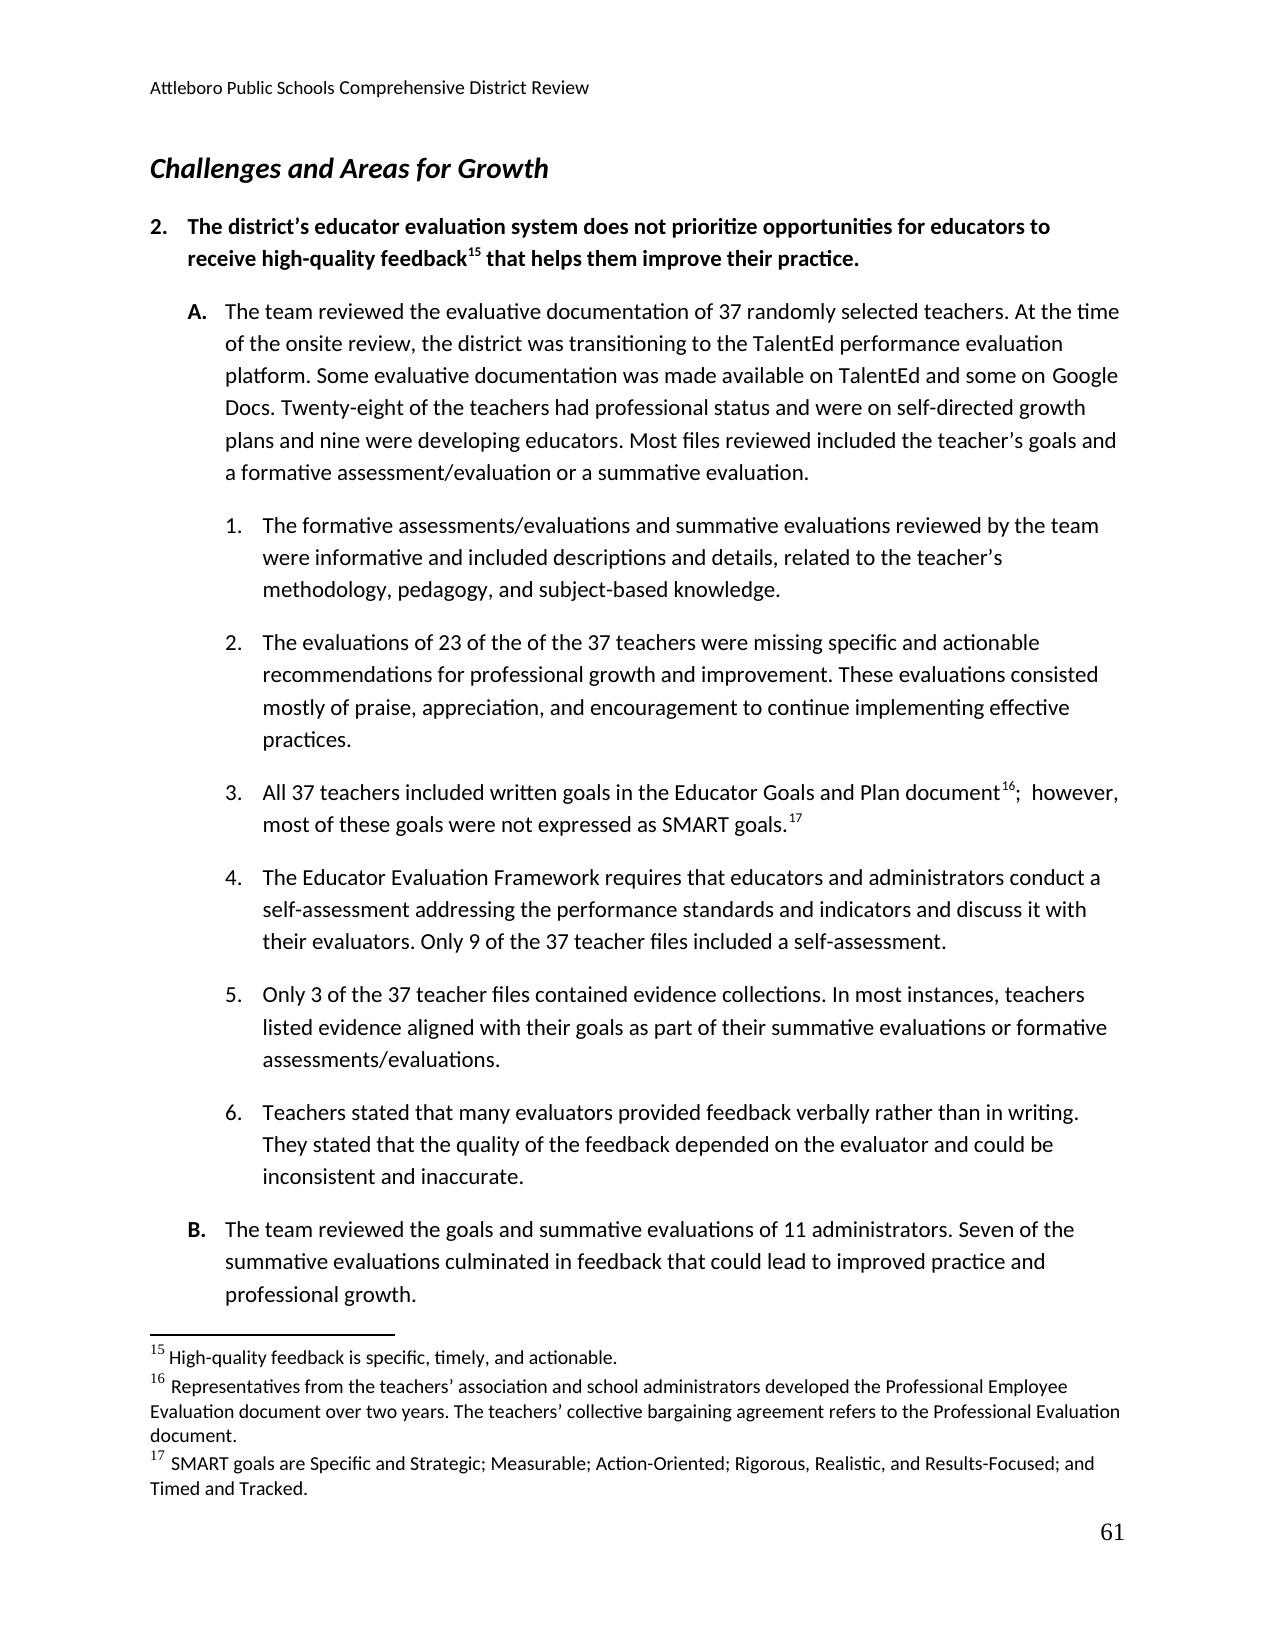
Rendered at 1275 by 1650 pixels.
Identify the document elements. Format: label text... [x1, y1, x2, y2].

text Challenges and Areas for Growth [150, 150, 1125, 186]
text 2. The district’s educator evaluation system does not prioritize opportunities for educators to receive high-quality feedback that helps them improve their practice. [150, 212, 1125, 272]
text 6. Teachers stated that many evaluators provided feedback verbally rather than in writing. They stated that the quality of the feedback depended on the evaluator and could be inconsistent and inaccurate. [225, 1098, 1125, 1190]
text 3. All 37 teachers included written goals in the Educator Goals and Plan document; however, most of these goals were not expressed as SMART goals. [225, 778, 1134, 838]
text 2. The evaluations of 23 of the of the 37 teachers were missing specific and actionable recommendations for professional growth and improvement. These evaluations consisted mostly of praise, appreciation, and encouragement to continue implementing effective practices. [225, 628, 1134, 753]
text A. The team reviewed the evaluative documentation of 37 randomly selected teachers. At the time of the onsite review, the district was transitioning to the TalentEd performance evaluation platform. Some evaluative documentation was made available on TalentEd and some on Google Docs. Twenty-eight of the teachers had professional status and were on self-directed growth plans and nine were developing educators. Most files reviewed included the teacher’s goals and a formative assessment/evaluation or a summative evaluation. [187, 297, 1125, 486]
text B. The team reviewed the goals and summative evaluations of 11 administrators. Seven of the summative evaluations culminated in feedback that could lead to improved practice and professional growth. [150, 1215, 1125, 1308]
text 5. Only 3 of the 37 teacher files contained evidence collections. In most instances, teachers listed evidence aligned with their goals as part of their summative evaluations or formative assessments/evaluations. [225, 981, 1134, 1073]
text 1. The formative assessments/evaluations and summative evaluations reviewed by the team were informative and included descriptions and details, related to the teacher’s methodology, pedagogy, and subject-based knowledge. [225, 511, 1125, 603]
text 4. The Educator Evaluation Framework requires that educators and administrators conduct a self-assessment addressing the performance standards and indicators and discuss it with their evaluators. Only 9 of the 37 teacher files included a self-assessment. [225, 863, 1134, 956]
